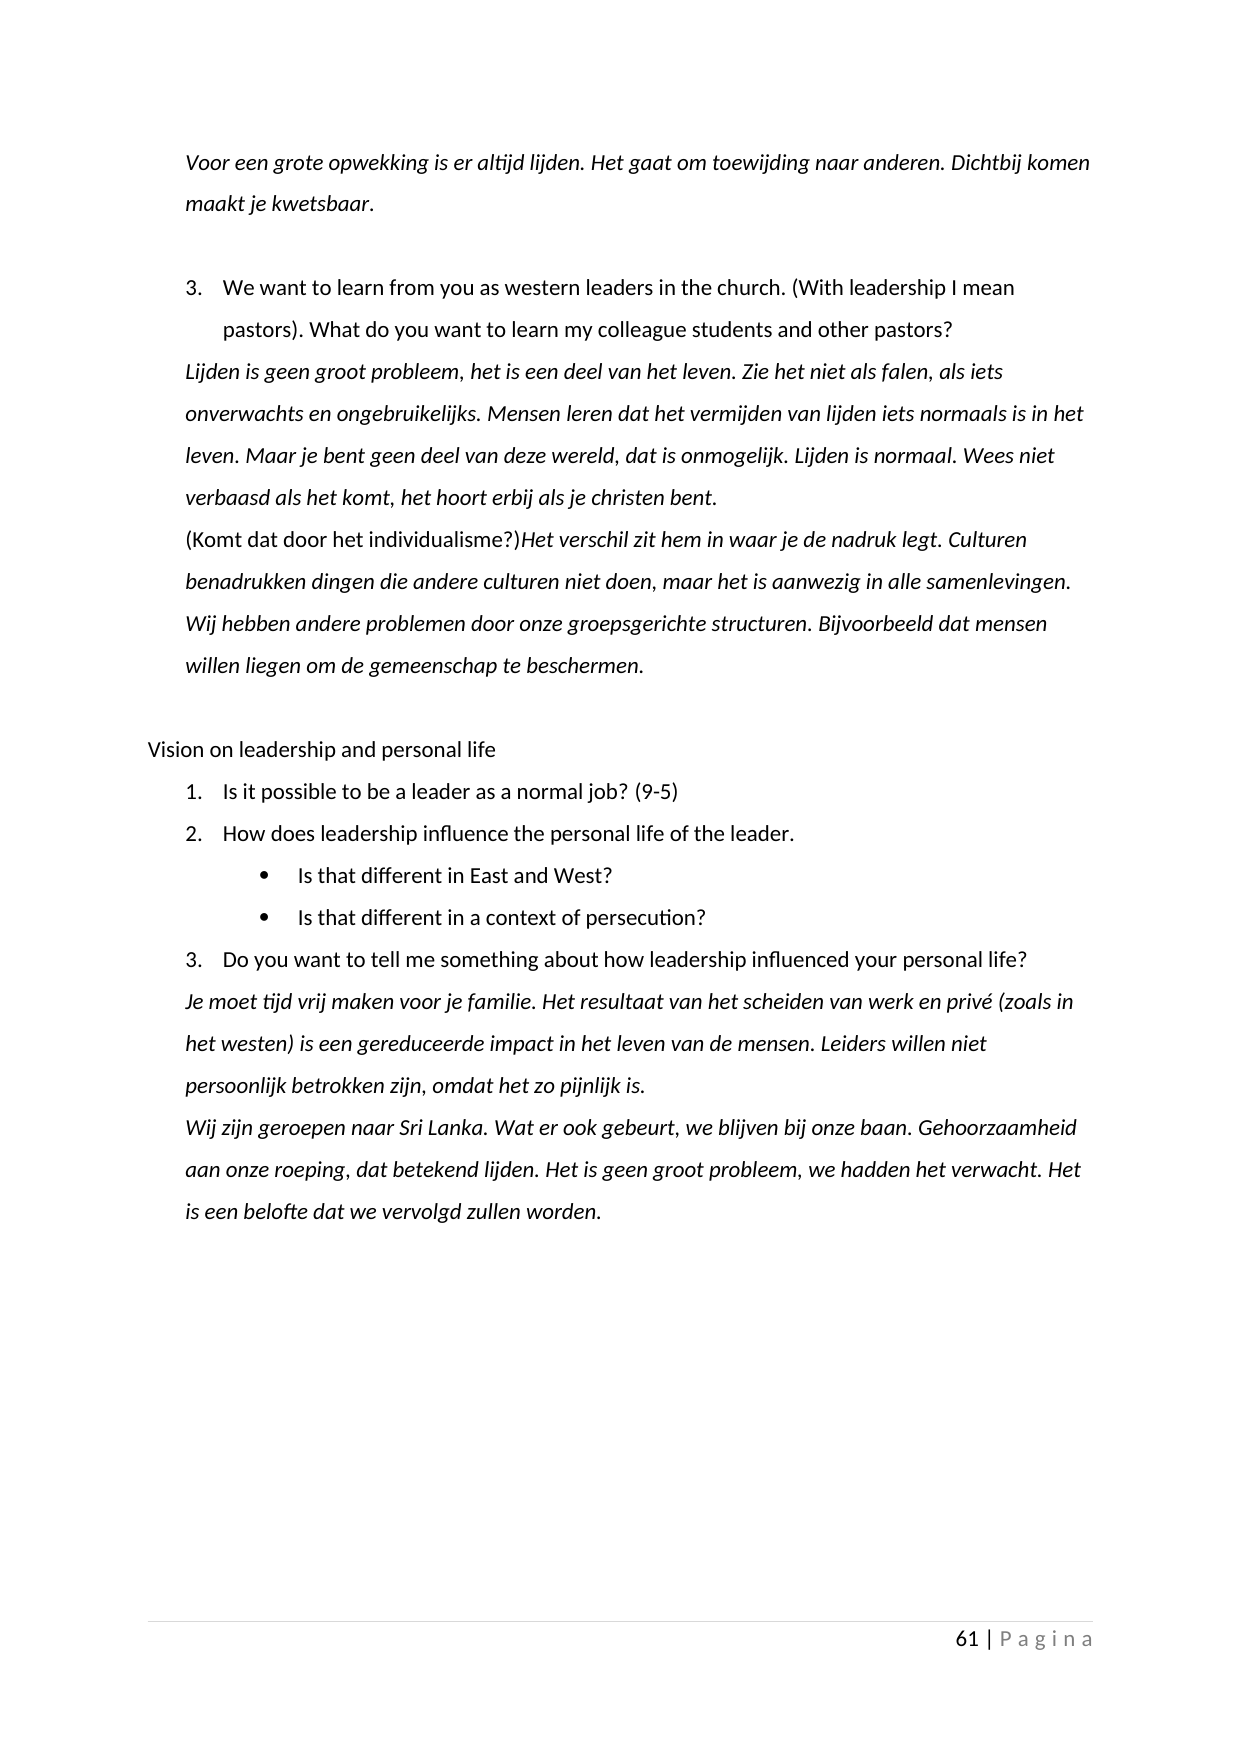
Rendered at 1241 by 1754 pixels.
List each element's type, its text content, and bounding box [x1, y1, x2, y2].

list Do you want to tell me something about how leadership influenced your personal life? [185, 945, 1093, 973]
list How does leadership influence the personal life of the leader. [185, 819, 1093, 847]
text Vision on leadership and personal life [148, 735, 1093, 763]
text Lijden is geen groot probleem, het is een deel van het leven. Zie het niet als falen, als iets onverwachts en ongebruikelijks. Mensen leren dat het vermijden van lijden iets normaals is in het leven. Maar je bent geen deel van deze wereld, dat is onmogelijk. Lijden is normaal. Wees niet verbaasd als het komt, het hoort erbij als je christen bent. [185, 357, 1093, 511]
list Is that different in East and West? [260, 861, 1093, 889]
text Wij zijn geroepen naar Sri Lanka. Wat er ook gebeurt, we blijven bij onze baan. Gehoorzaamheid aan onze roeping, dat betekend lijden. Het is geen groot probleem, we hadden het verwacht. Het is een belofte dat we vervolgd zullen worden. [185, 1113, 1093, 1225]
text (Komt dat door het individualisme?)Het verschil zit hem in waar je de nadruk legt. Culturen benadrukken dingen die andere culturen niet doen, maar het is aanwezig in alle samenlevingen. Wij hebben andere problemen door onze groepsgerichte structuren. Bijvoorbeeld dat mensen willen liegen om de gemeenschap te beschermen. [185, 525, 1093, 679]
list We want to learn from you as western leaders in the church. (With leadership I mean pastors). What do you want to learn my colleague students and other pastors? [185, 273, 1093, 343]
text Je moet tijd vrij maken voor je familie. Het resultaat van het scheiden van werk en privé (zoals in het westen) is een gereduceerde impact in het leven van de mensen. Leiders willen niet persoonlijk betrokken zijn, omdat het zo pijnlijk is. [185, 987, 1093, 1099]
list Is it possible to be a leader as a normal job? (9-5) [185, 777, 1093, 805]
list Is that different in a context of persecution? [260, 903, 1093, 931]
text Voor een grote opwekking is er altijd lijden. Het gaat om toewijding naar anderen. Dichtbij komen maakt je kwetsbaar. [185, 148, 1093, 218]
